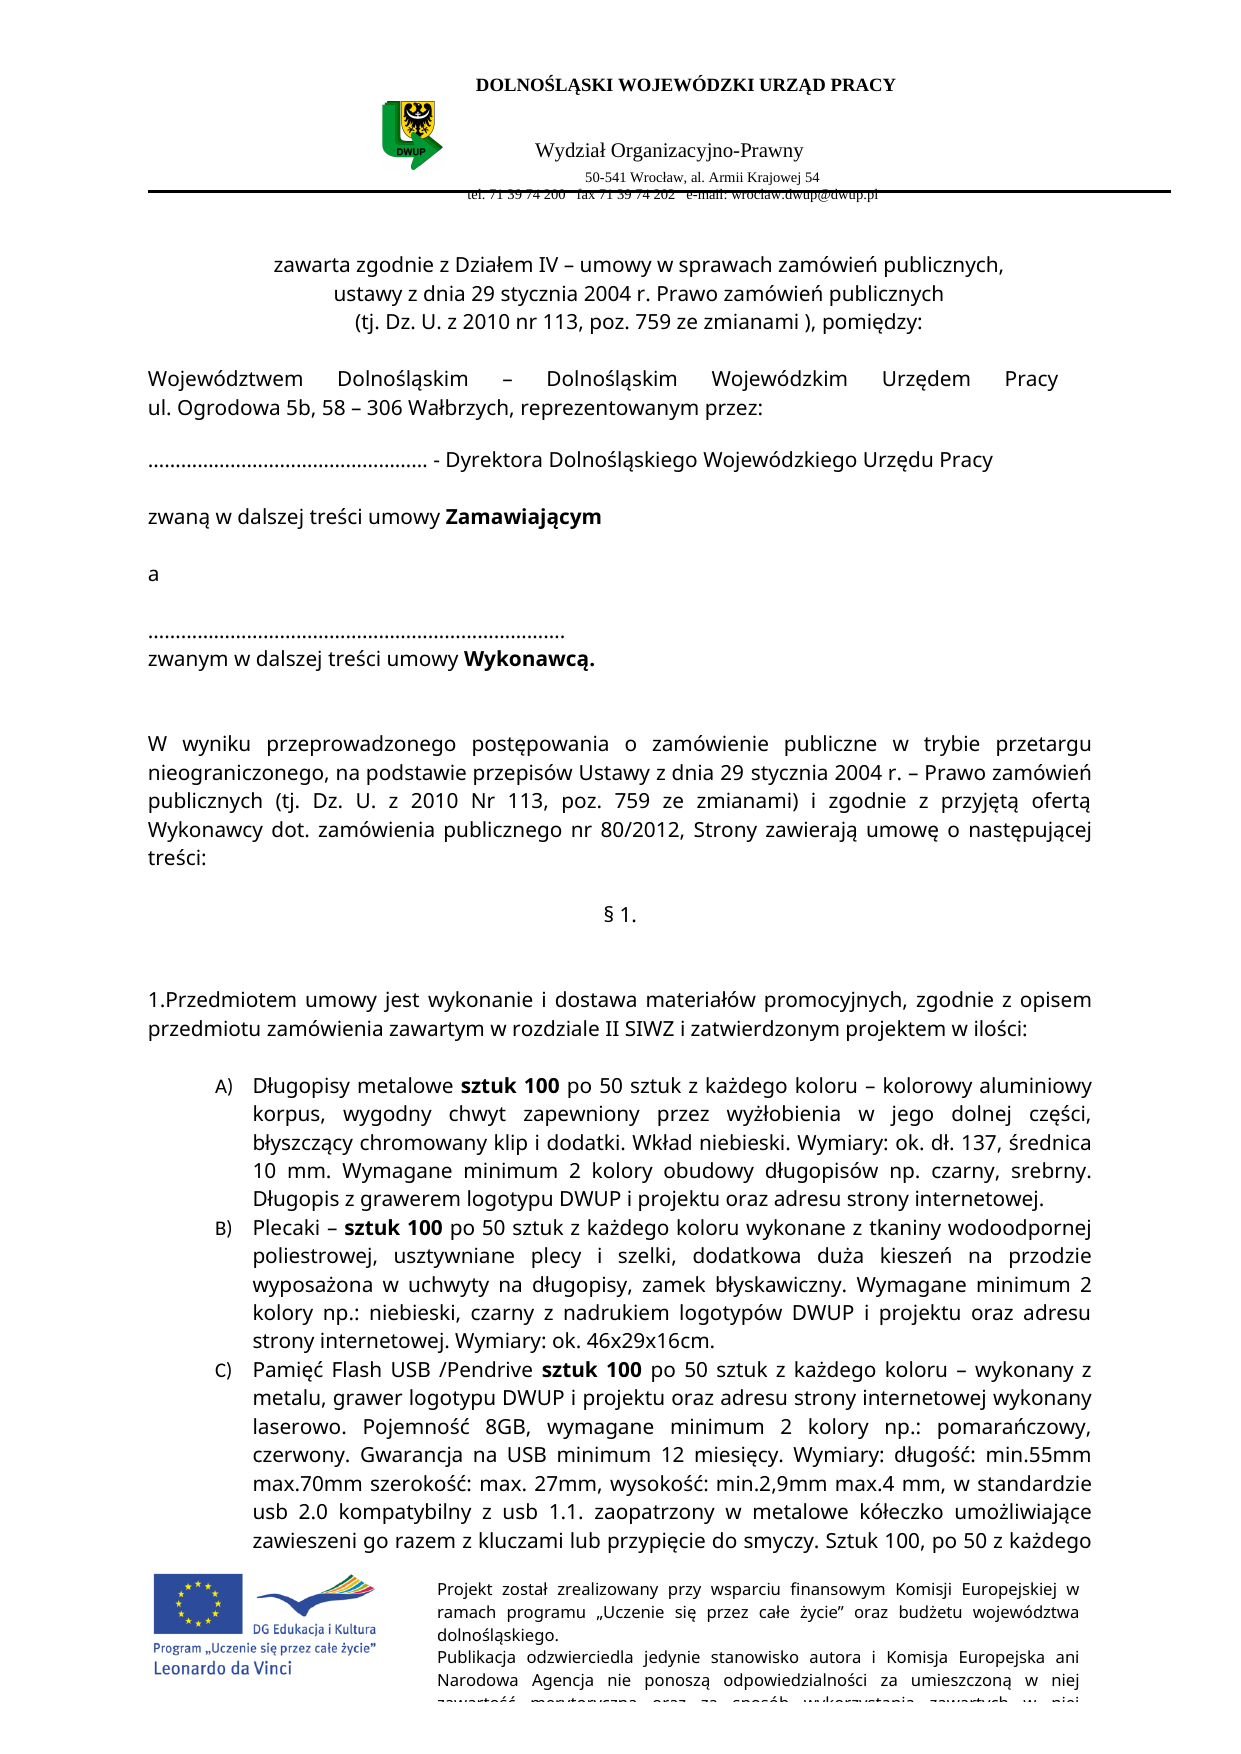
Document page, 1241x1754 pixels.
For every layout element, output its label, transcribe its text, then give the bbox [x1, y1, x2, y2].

text zwaną w dalszej treści umowy Zamawiającym [148, 502, 1093, 530]
text W wyniku przeprowadzonego postępowania o zamówienie publiczne w trybie przetargu nieograniczonego, na podstawie przepisów Ustawy z dnia 29 stycznia 2004 r. – Prawo zamówień publicznych (tj. Dz. U. z 2010 Nr 113, poz. 759 ze zmianami) i zgodnie z przyjętą ofertą Wykonawcy dot. zamówienia publicznego nr 80/2012, Strony zawierają umowę o następującej treści: [148, 729, 1093, 872]
picture [147, 1567, 382, 1681]
text zwanym w dalszej treści umowy Wykonawcą. [148, 644, 1093, 673]
text a [148, 559, 1093, 587]
text 1.Przedmiotem umowy jest wykonanie i dostawa materiałów promocyjnych, zgodnie z opisem przedmiotu zamówienia zawartym w rozdziale II SIWZ i zatwierdzonym projektem w ilości: [148, 985, 1093, 1042]
text …………………………………………… - Dyrektora Dolnośląskiego Wojewódzkiego Urzędu Pracy [148, 445, 1093, 473]
text …………………………………………………………………. [148, 616, 1093, 644]
text § 1. [148, 900, 1093, 928]
list Plecaki – sztuk 100 po 50 sztuk z każdego koloru wykonane z tkaniny wodoodpornej poliestrowej, usztywniane plecy i szelki, dodatkowa duża kieszeń na przodzie wyposażona w uchwyty na długopisy, zamek błyskawiczny. Wymagane minimum 2 kolory np.: niebieski, czarny z nadrukiem logotypów DWUP i projektu oraz adresu strony internetowej. Wymiary: ok. 46x29x16cm. [215, 1213, 1093, 1355]
text Województwem Dolnośląskim – Dolnośląskim Wojewódzkim Urzędem Pracy ul. Ogrodowa 5b, 58 – 306 Wałbrzych, reprezentowanym przez: [148, 364, 1093, 421]
text (tj. Dz. U. z 2010 nr 113, poz. 759 ze zmianami ), pomiędzy: [185, 307, 1093, 336]
text ustawy z dnia 29 stycznia 2004 r. Prawo zamówień publicznych [185, 279, 1093, 307]
list Długopisy metalowe sztuk 100 po 50 sztuk z każdego koloru – kolorowy aluminiowy korpus, wygodny chwyt zapewniony przez wyżłobienia w jego dolnej części, błyszczący chromowany klip i dodatki. Wkład niebieski. Wymiary: ok. dł. 137, średnica 10 mm. Wymagane minimum 2 kolory obudowy długopisów np. czarny, srebrny. Długopis z grawerem logotypu DWUP i projektu oraz adresu strony internetowej. [215, 1071, 1093, 1213]
picture [382, 101, 443, 170]
text zawarta zgodnie z Działem IV – umowy w sprawach zamówień publicznych, [185, 250, 1093, 279]
